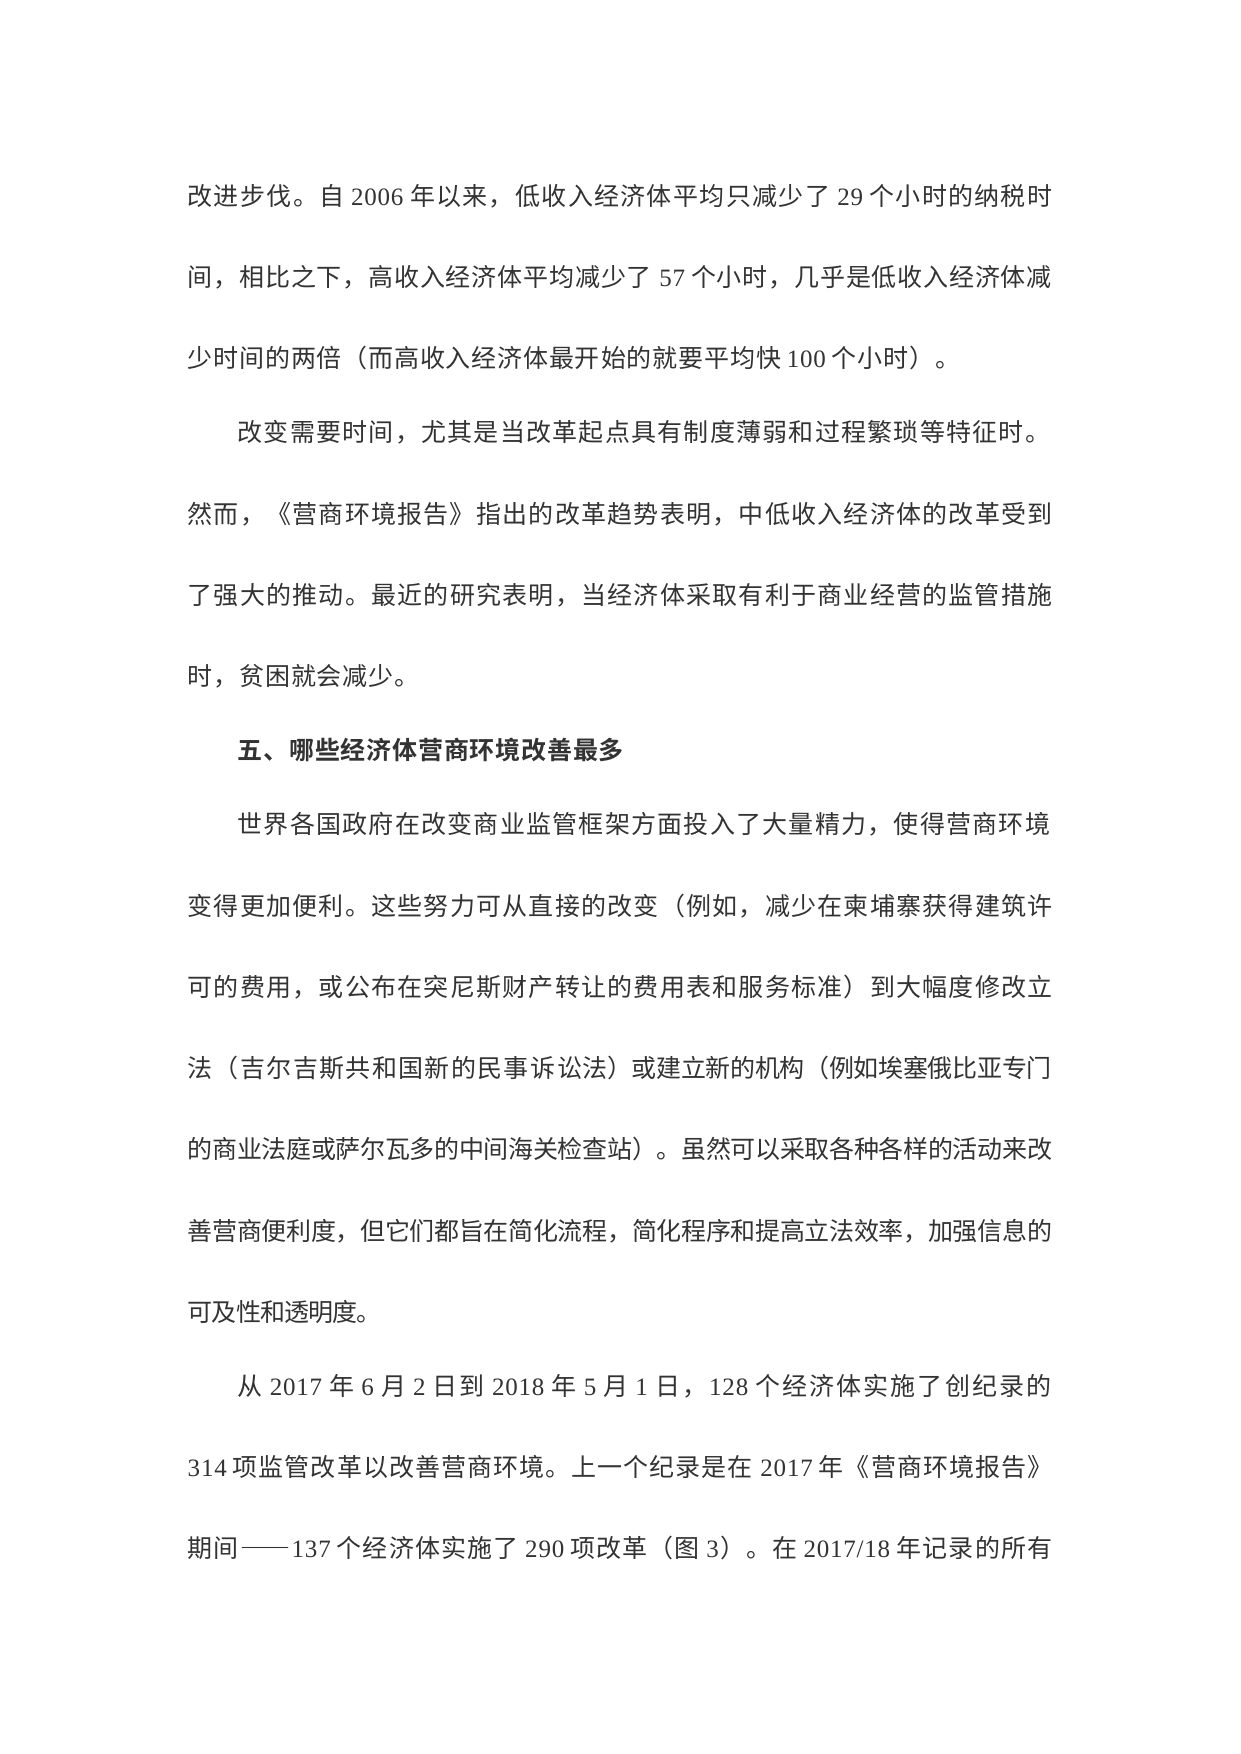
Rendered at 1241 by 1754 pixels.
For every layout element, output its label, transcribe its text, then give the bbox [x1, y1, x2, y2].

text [187, 162, 1053, 389]
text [187, 1352, 1053, 1579]
text 五、哪些经济体营商环境改善最多 [187, 716, 1053, 781]
text 世界各国政府在改变商业监管框架方面投入了大量精力，使得营商环境变得更加便利。这些努力可从直接的改变（例如，减少在柬埔寨获得建筑许可的费用，或公布在突尼斯财产转让的费用表和服务标准）到大幅度修改立法（吉尔吉斯共和国新的民事诉讼法）或建立新的机构（例如埃塞俄比亚专门的商业法庭或萨尔瓦多的中间海关检查站）。虽然可以采取各种各样的活动来改善营商便利度，但它们都旨在简化流程，简化程序和提高立法效率，加强信息的可及性和透明度。 [187, 790, 1053, 1343]
text 改变需要时间，尤其是当改革起点具有制度薄弱和过程繁琐等特征时。然而，《营商环境报告》指出的改革趋势表明，中低收入经济体的改革受到了强大的推动。最近的研究表明，当经济体采取有利于商业经营的监管措施时，贫困就会减少。 [187, 398, 1053, 707]
